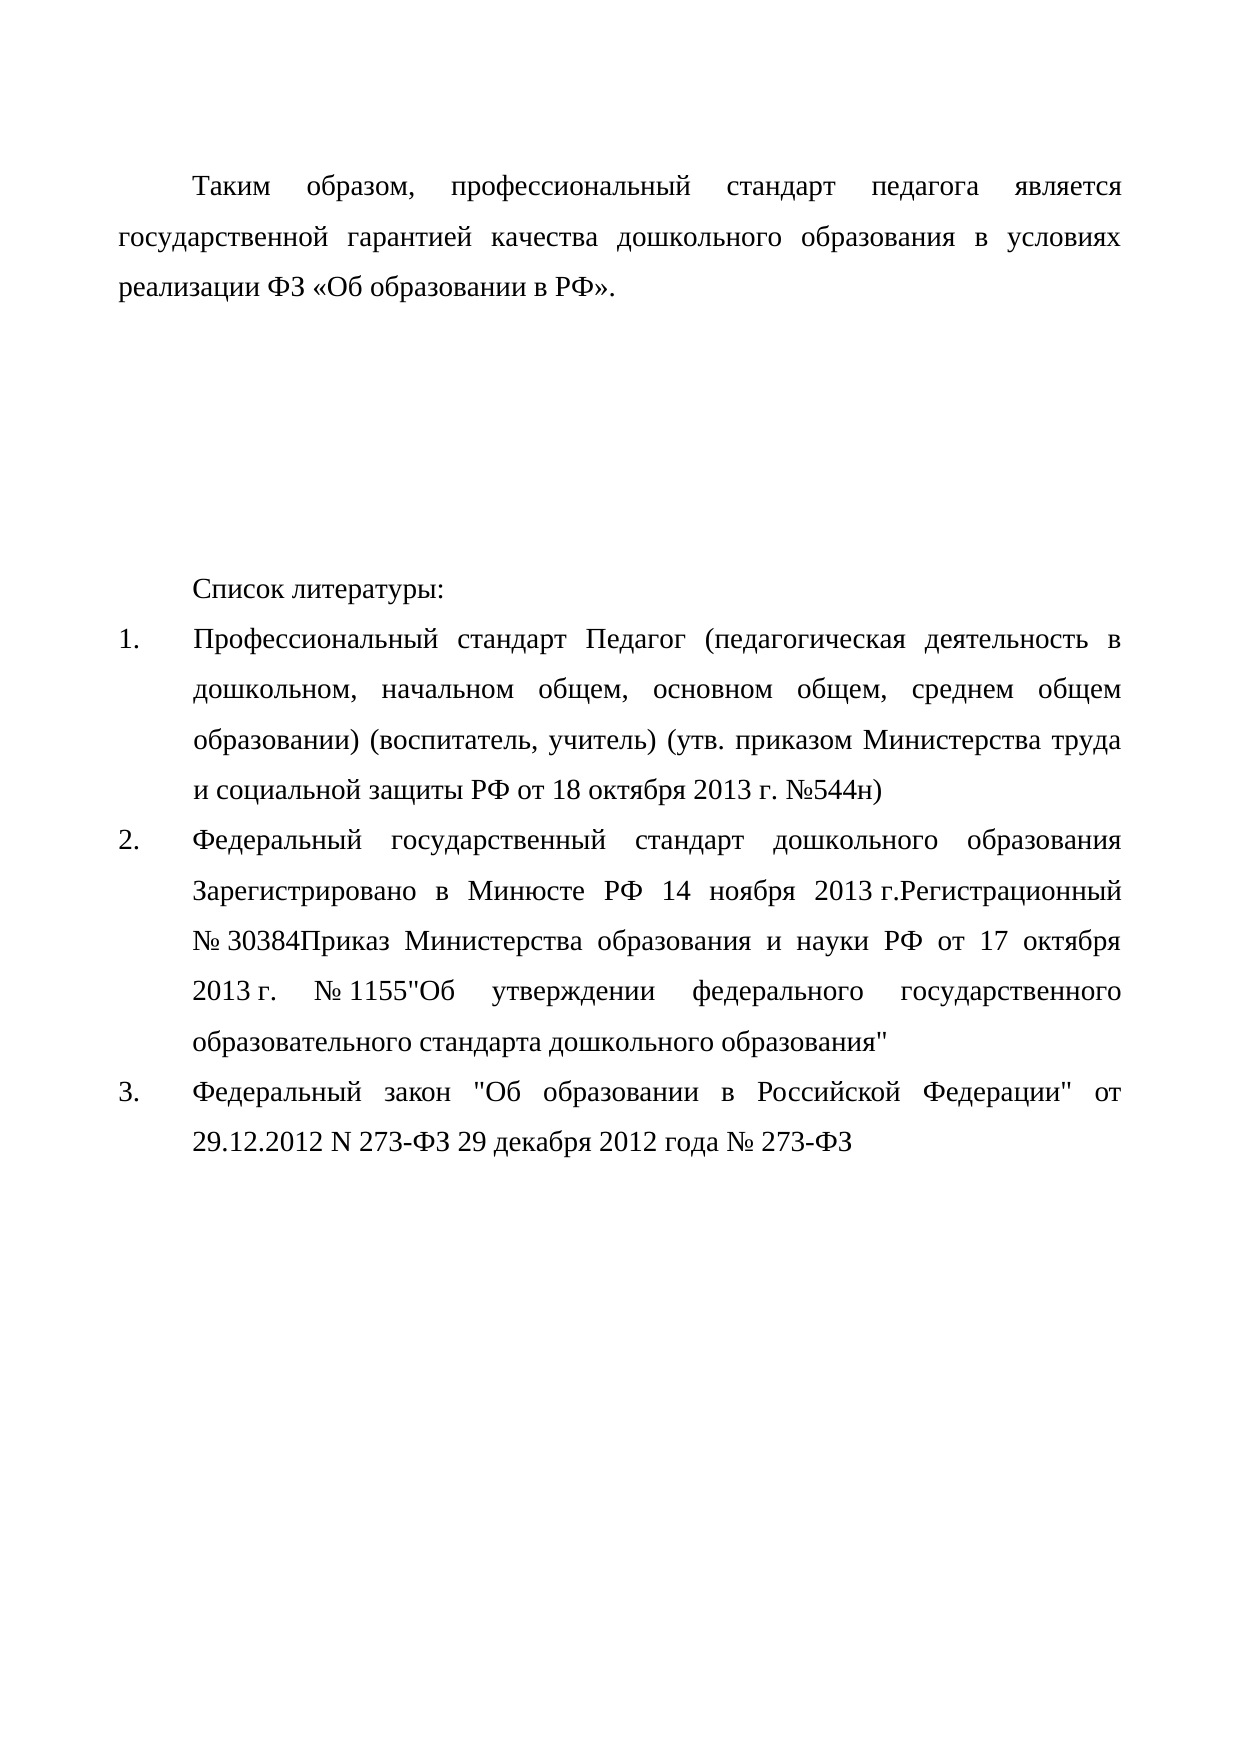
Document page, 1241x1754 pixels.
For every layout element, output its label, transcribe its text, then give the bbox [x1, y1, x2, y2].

list Федеральный государственный стандарт дошкольного образования Зарегистрировано в Минюсте РФ 14 ноября 2013 г.Регистрационный № 30384Приказ Министерства образования и науки РФ от 17 октября 2013 г. № 1155"Об утверждении федерального государственного образовательного стандарта дошкольного образования" [118, 822, 1122, 1057]
list Федеральный закон "Об образовании в Российской Федерации" от 29.12.2012 N 273-ФЗ 29 декабря 2012 года № 273-ФЗ [118, 1074, 1122, 1158]
text Список литературы: [118, 571, 1122, 604]
subtitle Профессиональный стандарт Педагог (педагогическая деятельность в дошкольном, начальном общем, основном общем, среднем общем образовании) (воспитатель, учитель) (утв. приказом Министерства труда и социальной защиты РФ от 18 октября 2013 г. №544н) [118, 621, 1122, 806]
text Таким образом, профессиональный стандарт педагога является государственной гарантией качества дошкольного образования в условиях реализации ФЗ «Об образовании в РФ». [118, 168, 1122, 219]
text Таким образом, профессиональный стандарт педагога является государственной гарантией качества дошкольного образования в условиях реализации ФЗ «Об образовании в РФ». [118, 252, 1122, 303]
